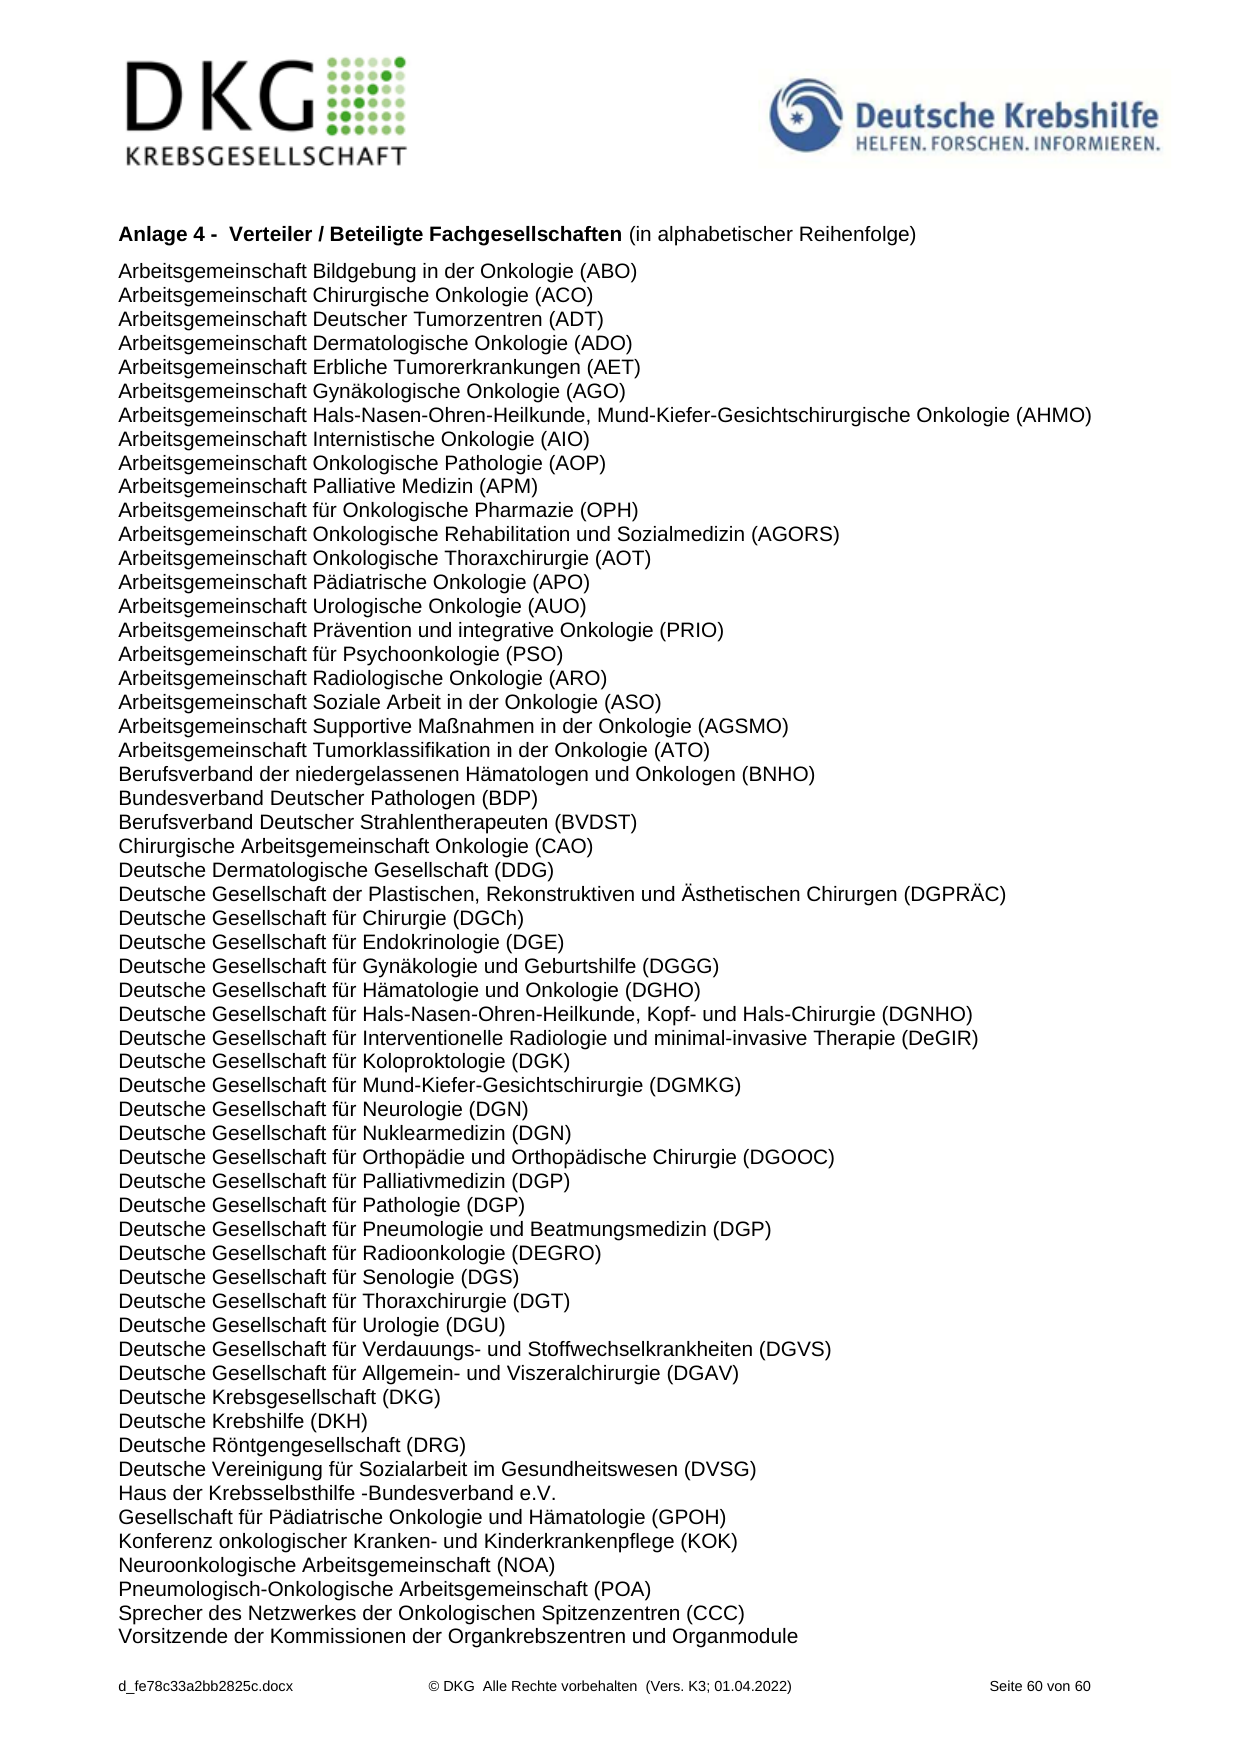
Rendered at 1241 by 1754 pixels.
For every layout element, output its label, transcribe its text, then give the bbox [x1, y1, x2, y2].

text Arbeitsgemeinschaft Palliative Medizin (APM) [118, 474, 1181, 498]
text Deutsche Gesellschaft für Endokrinologie (DGE) [118, 929, 1181, 953]
text Deutsche Gesellschaft für Allgemein- und Viszeralchirurgie (DGAV) [118, 1361, 1181, 1385]
text Pneumologisch-Onkologische Arbeitsgemeinschaft (POA) [118, 1576, 1181, 1600]
text Berufsverband der niedergelassenen Hämatologen und Onkologen (BNHO) [118, 762, 1181, 786]
text Arbeitsgemeinschaft Bildgebung in der Onkologie (ABO) [118, 259, 1181, 283]
text Deutsche Röntgengesellschaft (DRG) [118, 1433, 1181, 1457]
text Deutsche Gesellschaft für Hämatologie und Onkologie (DGHO) [118, 977, 1181, 1001]
text Deutsche Gesellschaft der Plastischen, Rekonstruktiven und Ästhetischen Chirurgen (DGPRÄC) [118, 882, 1181, 906]
text Arbeitsgemeinschaft Onkologische Thoraxchirurgie (AOT) [118, 546, 1181, 570]
text Arbeitsgemeinschaft für Onkologische Pharmazie (OPH) [118, 498, 1181, 522]
text Gesellschaft für Pädiatrische Onkologie und Hämatologie (GPOH) [118, 1504, 1181, 1528]
picture [118, 47, 1176, 194]
text Deutsche Gesellschaft für Pathologie (DGP) [118, 1193, 1181, 1217]
text Deutsche Gesellschaft für Interventionelle Radiologie und minimal-invasive Therapie (DeGIR) [118, 1025, 1181, 1049]
text Deutsche Gesellschaft für Mund-Kiefer-Gesichtschirurgie (DGMKG) [118, 1073, 1181, 1097]
text Arbeitsgemeinschaft Gynäkologische Onkologie (AGO) [118, 378, 1181, 402]
text Anlage 4 - Verteiler / Beteiligte Fachgesellschaften (in alphabetischer Reihenfolge) [118, 222, 1181, 246]
text Arbeitsgemeinschaft Supportive Maßnahmen in der Onkologie (AGSMO) [118, 714, 1181, 738]
text Arbeitsgemeinschaft Chirurgische Onkologie (ACO) [118, 283, 1181, 307]
text Arbeitsgemeinschaft Urologische Onkologie (AUO) [118, 594, 1181, 618]
text Arbeitsgemeinschaft Pädiatrische Onkologie (APO) [118, 570, 1181, 594]
text Arbeitsgemeinschaft Erbliche Tumorerkrankungen (AET) [118, 354, 1181, 378]
text Deutsche Gesellschaft für Koloproktologie (DGK) [118, 1049, 1181, 1073]
text Deutsche Gesellschaft für Gynäkologie und Geburtshilfe (DGGG) [118, 953, 1181, 977]
text Neuroonkologische Arbeitsgemeinschaft (NOA) [118, 1552, 1181, 1576]
text Arbeitsgemeinschaft Soziale Arbeit in der Onkologie (ASO) [118, 690, 1181, 714]
text Arbeitsgemeinschaft Radiologische Onkologie (ARO) [118, 666, 1181, 690]
text Arbeitsgemeinschaft Hals-Nasen-Ohren-Heilkunde, Mund-Kiefer-Gesichtschirurgische Onkologie (AHMO) [118, 402, 1181, 426]
text Deutsche Gesellschaft für Radioonkologie (DEGRO) [118, 1241, 1181, 1265]
text Arbeitsgemeinschaft Deutscher Tumorzentren (ADT) [118, 307, 1181, 331]
text Haus der Krebsselbsthilfe -Bundesverband e.V. [118, 1481, 1181, 1504]
text Arbeitsgemeinschaft Onkologische Rehabilitation und Sozialmedizin (AGORS) [118, 522, 1181, 546]
text Arbeitsgemeinschaft für Psychoonkologie (PSO) [118, 642, 1181, 666]
text Deutsche Vereinigung für Sozialarbeit im Gesundheitswesen (DVSG) [118, 1457, 1181, 1481]
text Arbeitsgemeinschaft Prävention und integrative Onkologie (PRIO) [118, 618, 1181, 642]
text Arbeitsgemeinschaft Dermatologische Onkologie (ADO) [118, 331, 1181, 354]
text Deutsche Gesellschaft für Pneumologie und Beatmungsmedizin (DGP) [118, 1217, 1181, 1241]
text Deutsche Krebshilfe (DKH) [118, 1409, 1181, 1433]
text Chirurgische Arbeitsgemeinschaft Onkologie (CAO) [118, 834, 1181, 858]
text Deutsche Gesellschaft für Chirurgie (DGCh) [118, 906, 1181, 929]
text Deutsche Gesellschaft für Thoraxchirurgie (DGT) [118, 1289, 1181, 1313]
text Deutsche Gesellschaft für Senologie (DGS) [118, 1265, 1181, 1289]
text Deutsche Dermatologische Gesellschaft (DDG) [118, 858, 1181, 882]
text Deutsche Gesellschaft für Urologie (DGU) [118, 1313, 1181, 1337]
text Sprecher des Netzwerkes der Onkologischen Spitzenzentren (CCC) [118, 1600, 1181, 1624]
text Deutsche Krebsgesellschaft (DKG) [118, 1385, 1181, 1409]
text Berufsverband Deutscher Strahlentherapeuten (BVDST) [118, 810, 1181, 834]
text Deutsche Gesellschaft für Nuklearmedizin (DGN) [118, 1121, 1181, 1145]
text Deutsche Gesellschaft für Orthopädie und Orthopädische Chirurgie (DGOOC) [118, 1145, 1181, 1169]
text Deutsche Gesellschaft für Neurologie (DGN) [118, 1097, 1181, 1121]
text Deutsche Gesellschaft für Palliativmedizin (DGP) [118, 1169, 1181, 1193]
text Vorsitzende der Kommissionen der Organkrebszentren und Organmodule [118, 1624, 1181, 1648]
text Bundesverband Deutscher Pathologen (BDP) [118, 786, 1181, 810]
text Arbeitsgemeinschaft Internistische Onkologie (AIO) [118, 426, 1181, 450]
text Deutsche Gesellschaft für Verdauungs- und Stoffwechselkrankheiten (DGVS) [118, 1337, 1181, 1361]
text Arbeitsgemeinschaft Tumorklassifikation in der Onkologie (ATO) [118, 738, 1181, 762]
text Arbeitsgemeinschaft Onkologische Pathologie (AOP) [118, 450, 1181, 474]
text Deutsche Gesellschaft für Hals-Nasen-Ohren-Heilkunde, Kopf- und Hals-Chirurgie (DGNHO) [118, 1001, 1181, 1025]
text Konferenz onkologischer Kranken- und Kinderkrankenpflege (KOK) [118, 1528, 1181, 1552]
